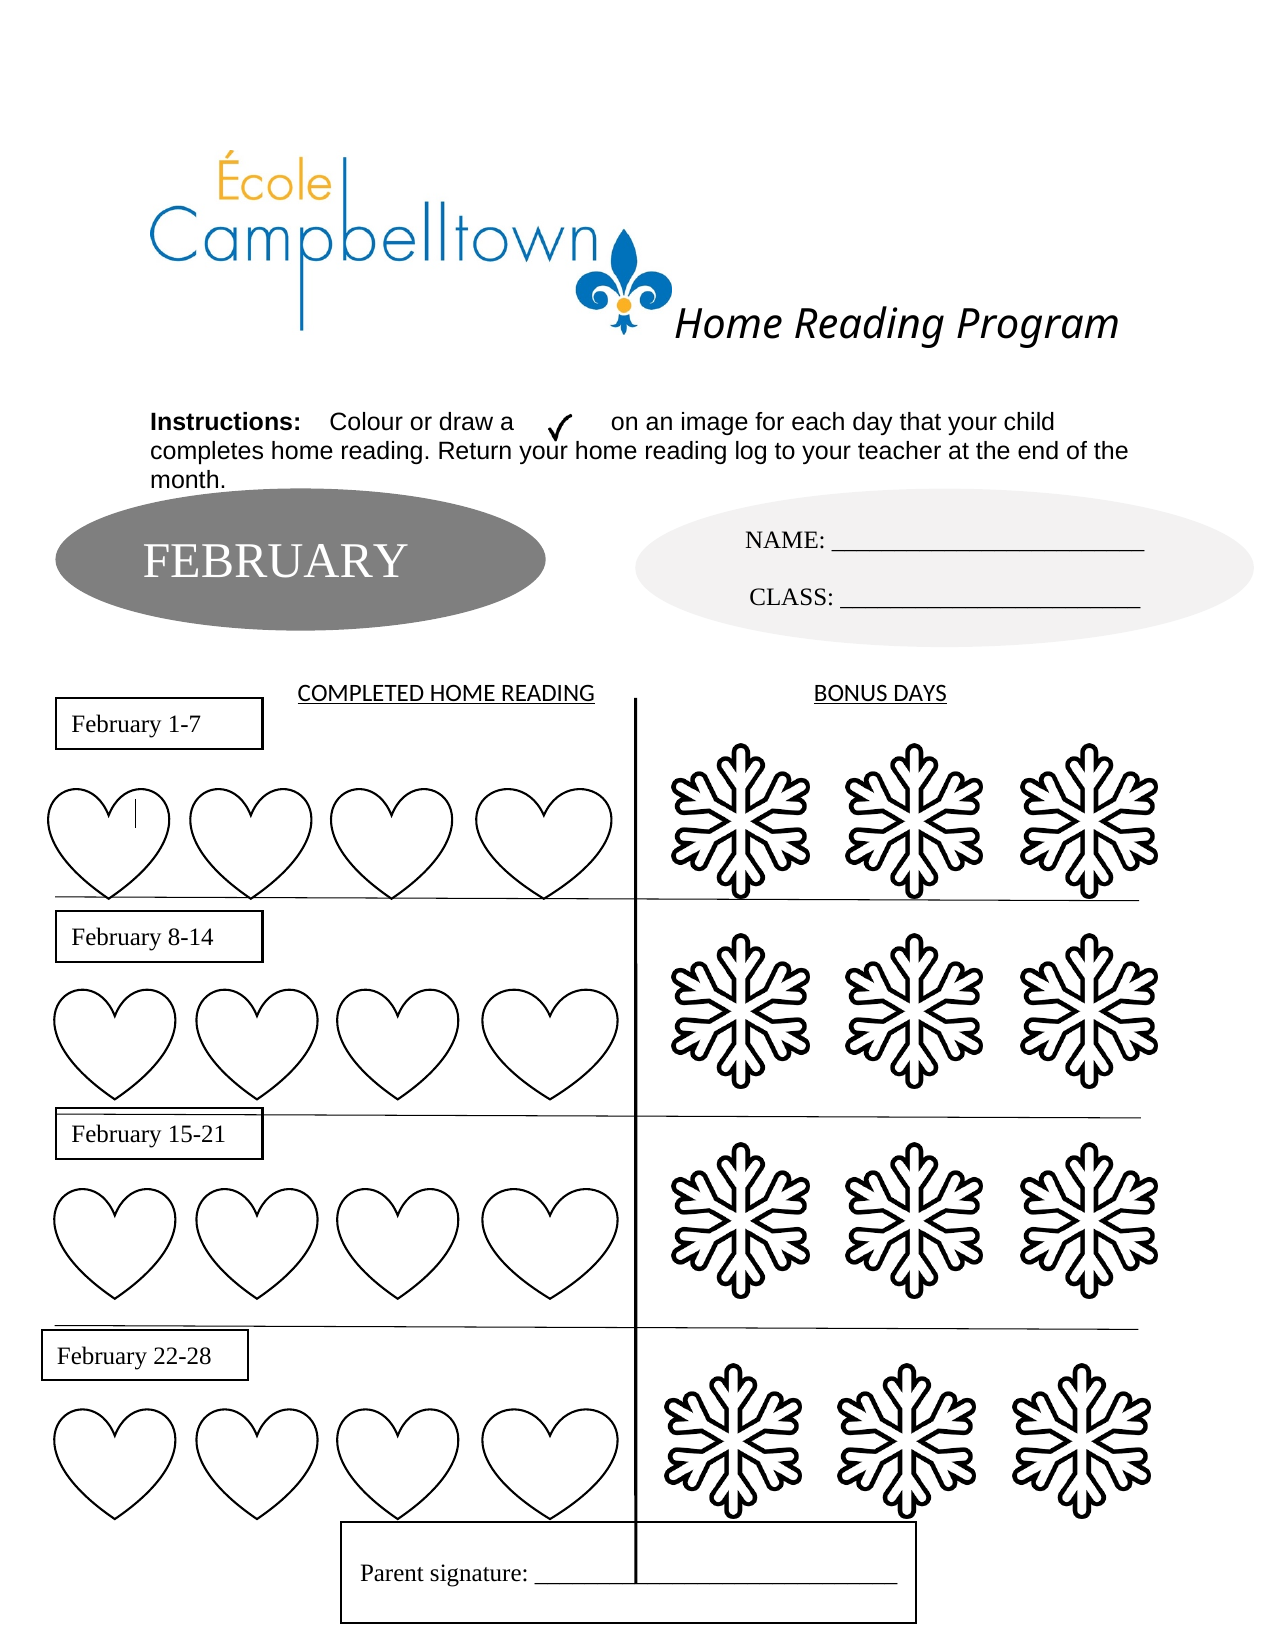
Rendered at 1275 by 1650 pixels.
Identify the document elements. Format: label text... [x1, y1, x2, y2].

picture [1020, 743, 1158, 899]
picture [1012, 1363, 1151, 1519]
picture [150, 150, 672, 335]
picture [837, 1363, 976, 1519]
picture [845, 933, 983, 1089]
picture [671, 933, 810, 1089]
picture [671, 1142, 810, 1299]
text Instructions: Colour or draw a on an image for each day that your child completes home reading. Return your home reading log to your teacher at the end of the month. [150, 407, 1139, 493]
picture [1020, 933, 1158, 1089]
text Home Reading Program [375, 294, 1125, 351]
picture [1020, 1142, 1158, 1299]
picture [671, 743, 810, 899]
picture [664, 1363, 802, 1519]
text COMPLETED HOME READING BONUS DAYS [297, 646, 1125, 707]
picture [845, 1142, 983, 1299]
picture [845, 743, 983, 899]
